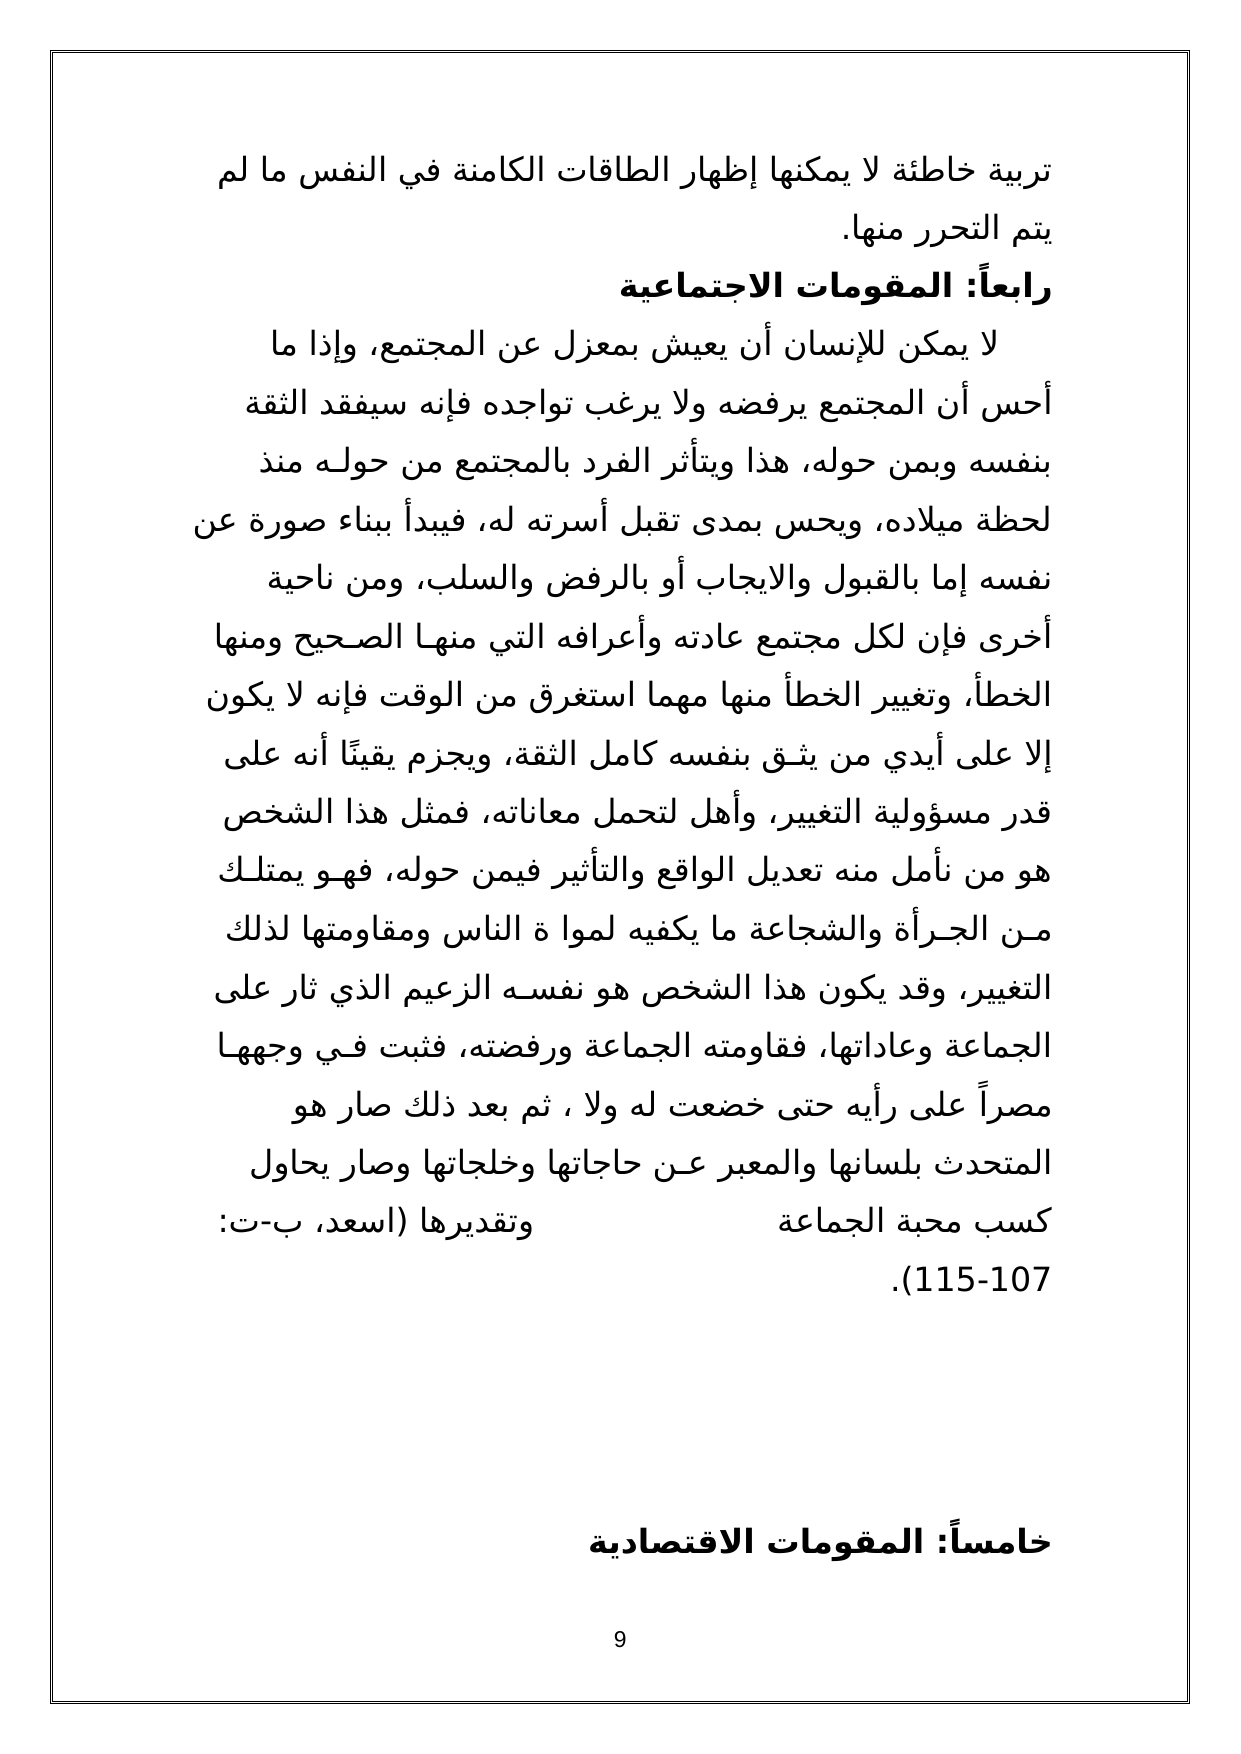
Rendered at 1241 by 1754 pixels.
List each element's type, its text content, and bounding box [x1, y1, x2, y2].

text لا يمكن للإنسان أن يعيش بمعزل عن المجتمع، وإذا ما أحس أن المجتمع يرفضه ولا يرغب تواجده فإنه سيفقد الثقة بنفسه وبمن حوله، هذا ويتأثر الفرد بالمجتمع من حولـه منذ لحظة ميلاده، ويحس بمدى تقبل أسرته له، فيبدأ ببناء صورة عن نفسه إما بالقبول والايجاب أو بالرفض والسلب، ومن ناحية أخرى فإن لكل مجتمع عادته وأعرافه التي منهـا الصـحيح ومنها الخطأ، وتغيير الخطأ منها مهما استغرق من الوقت فإنه لا يكون إلا على أيدي من يثـق بنفسه كامل الثقة، ويجزم يقينًا أنه على قدر مسؤولية التغيير، وأهل لتحمل معاناته، فمثل هذا الشخص هو من نأمل منه تعديل الواقع والتأثير فيمن حوله، فهـو يمتلـك مـن الجـرأة والشجاعة ما يكفيه لموا ة الناس ومقاومتها لذلك التغيير، وقد يكون هذا الشخص هو نفسـه الزعيم الذي ثار على الجماعة وعاداتها، فقاومته الجماعة ورفضته، فثبت فـي وجههـا مصراً على رأيه حتى خضعت له ولا ، ثم بعد ذلك صار هو المتحدث بلسانها والمعبر عـن حاجاتها وخلجاتها وصار يحاول كسب محبة الجماعة وتقديرها (اسعد، ب-ت: 107-115). [187, 325, 1053, 1299]
text رابعاً: المقومات الاجتماعية [187, 266, 1053, 305]
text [187, 150, 1053, 247]
text خامساً: المقومات الاقتصادية [187, 1523, 1053, 1562]
